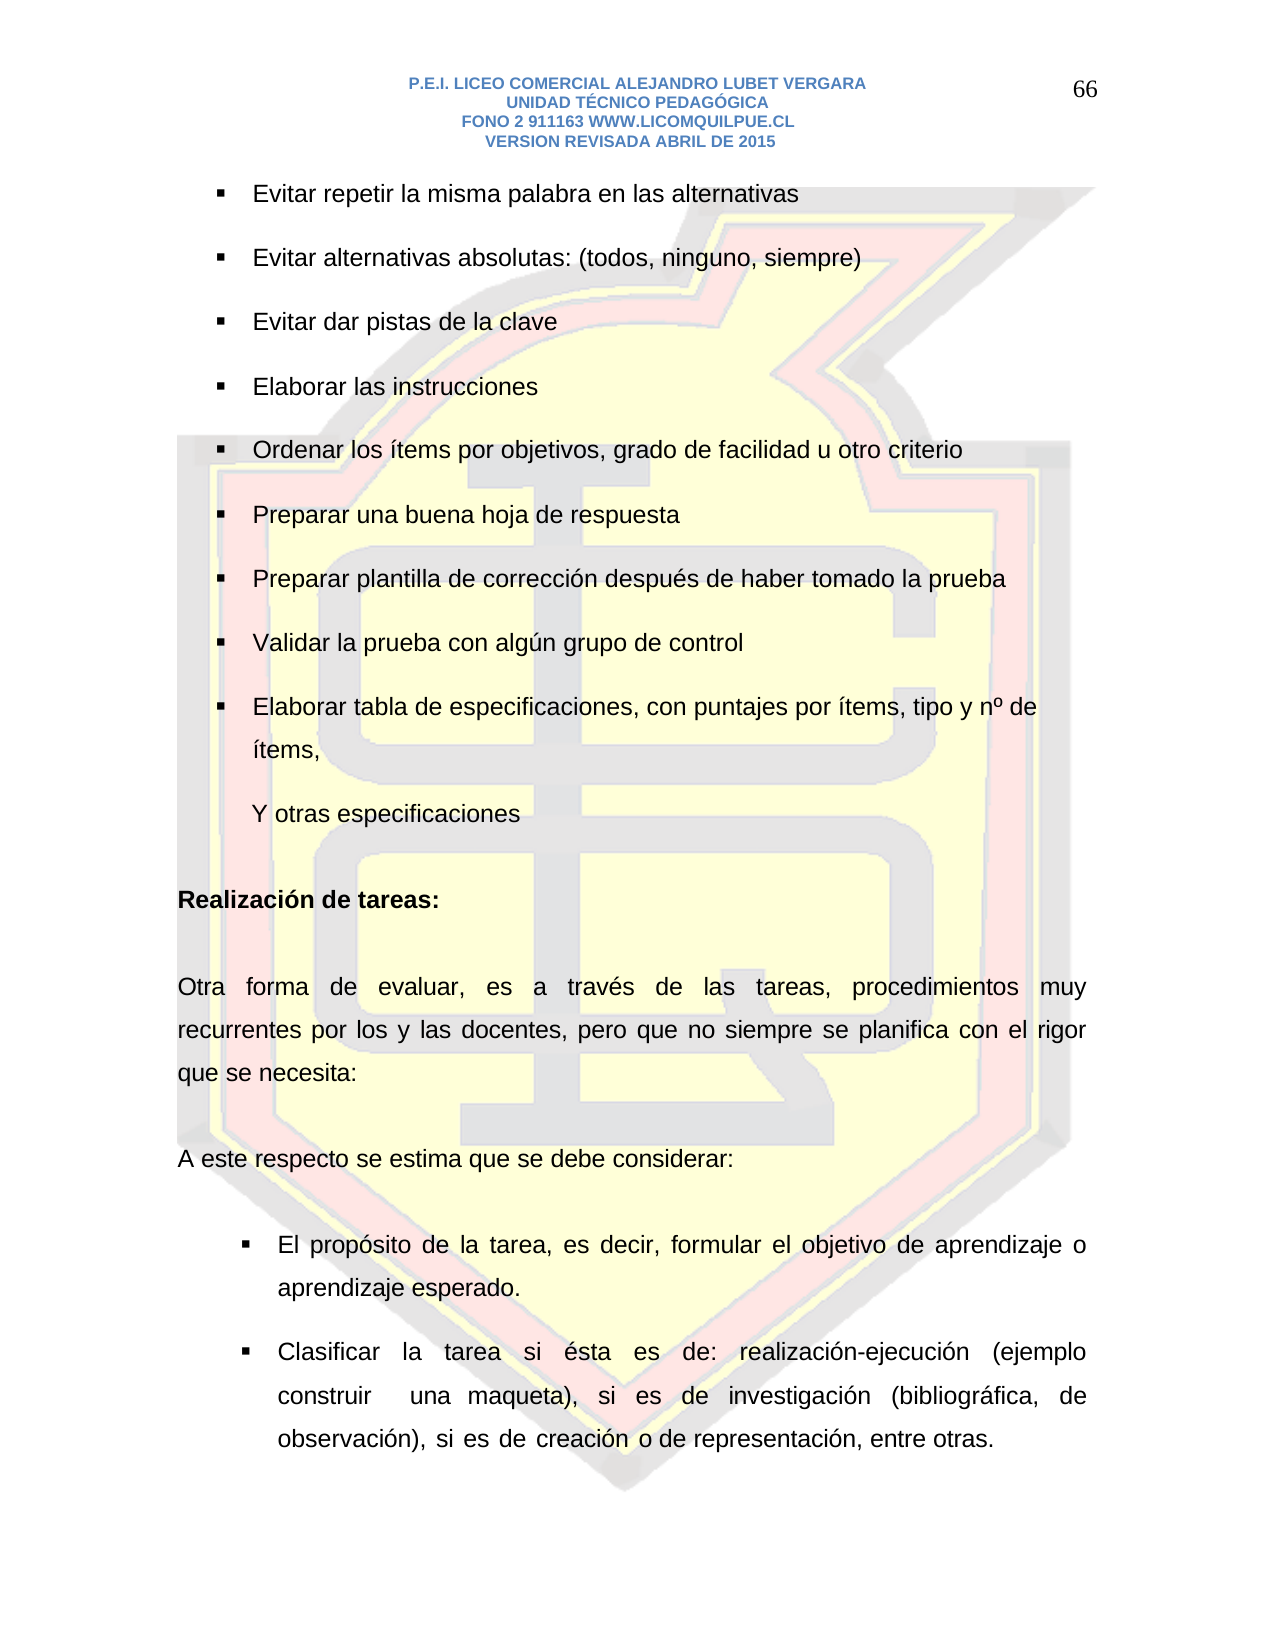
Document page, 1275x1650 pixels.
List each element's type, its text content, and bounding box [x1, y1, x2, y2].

list Elaborar las instrucciones [215, 371, 1087, 400]
list Elaborar tabla de especificaciones, con puntajes por ítems, tipo y nº de ítems, [215, 692, 1087, 764]
list Preparar plantilla de corrección después de haber tomado la prueba [215, 564, 1087, 592]
list Evitar dar pistas de la clave [215, 307, 1087, 336]
list Evitar alternativas absolutas: (todos, ninguno, siempre) [215, 243, 1087, 272]
list Preparar una buena hoja de respuesta [215, 499, 1087, 528]
text Realización de tareas: [177, 885, 1087, 914]
text A este respecto se estima que se debe considerar: [177, 1144, 1100, 1173]
list Evitar repetir la misma palabra en las alternativas [215, 179, 1087, 208]
text Otra forma de evaluar, es a través de las tareas, procedimientos muy recurrentes por los y las docentes, pero que no siempre se planifica con el rigor que se necesita: [177, 971, 1088, 1086]
list El propósito de la tarea, es decir, formular el objetivo de aprendizaje o aprendizaje esperado. [240, 1230, 1087, 1302]
text Y otras especificaciones [251, 799, 1087, 828]
list Clasificar la tarea si ésta es de: realización-ejecución (ejemplo construir una maqueta), si es de investigación (bibliográfica, de observación), si es de creación o de representación, entre otras. [240, 1337, 1087, 1452]
list Validar la prueba con algún grupo de control [215, 628, 1087, 657]
list Ordenar los ítems por objetivos, grado de facilidad u otro criterio [215, 436, 1087, 464]
